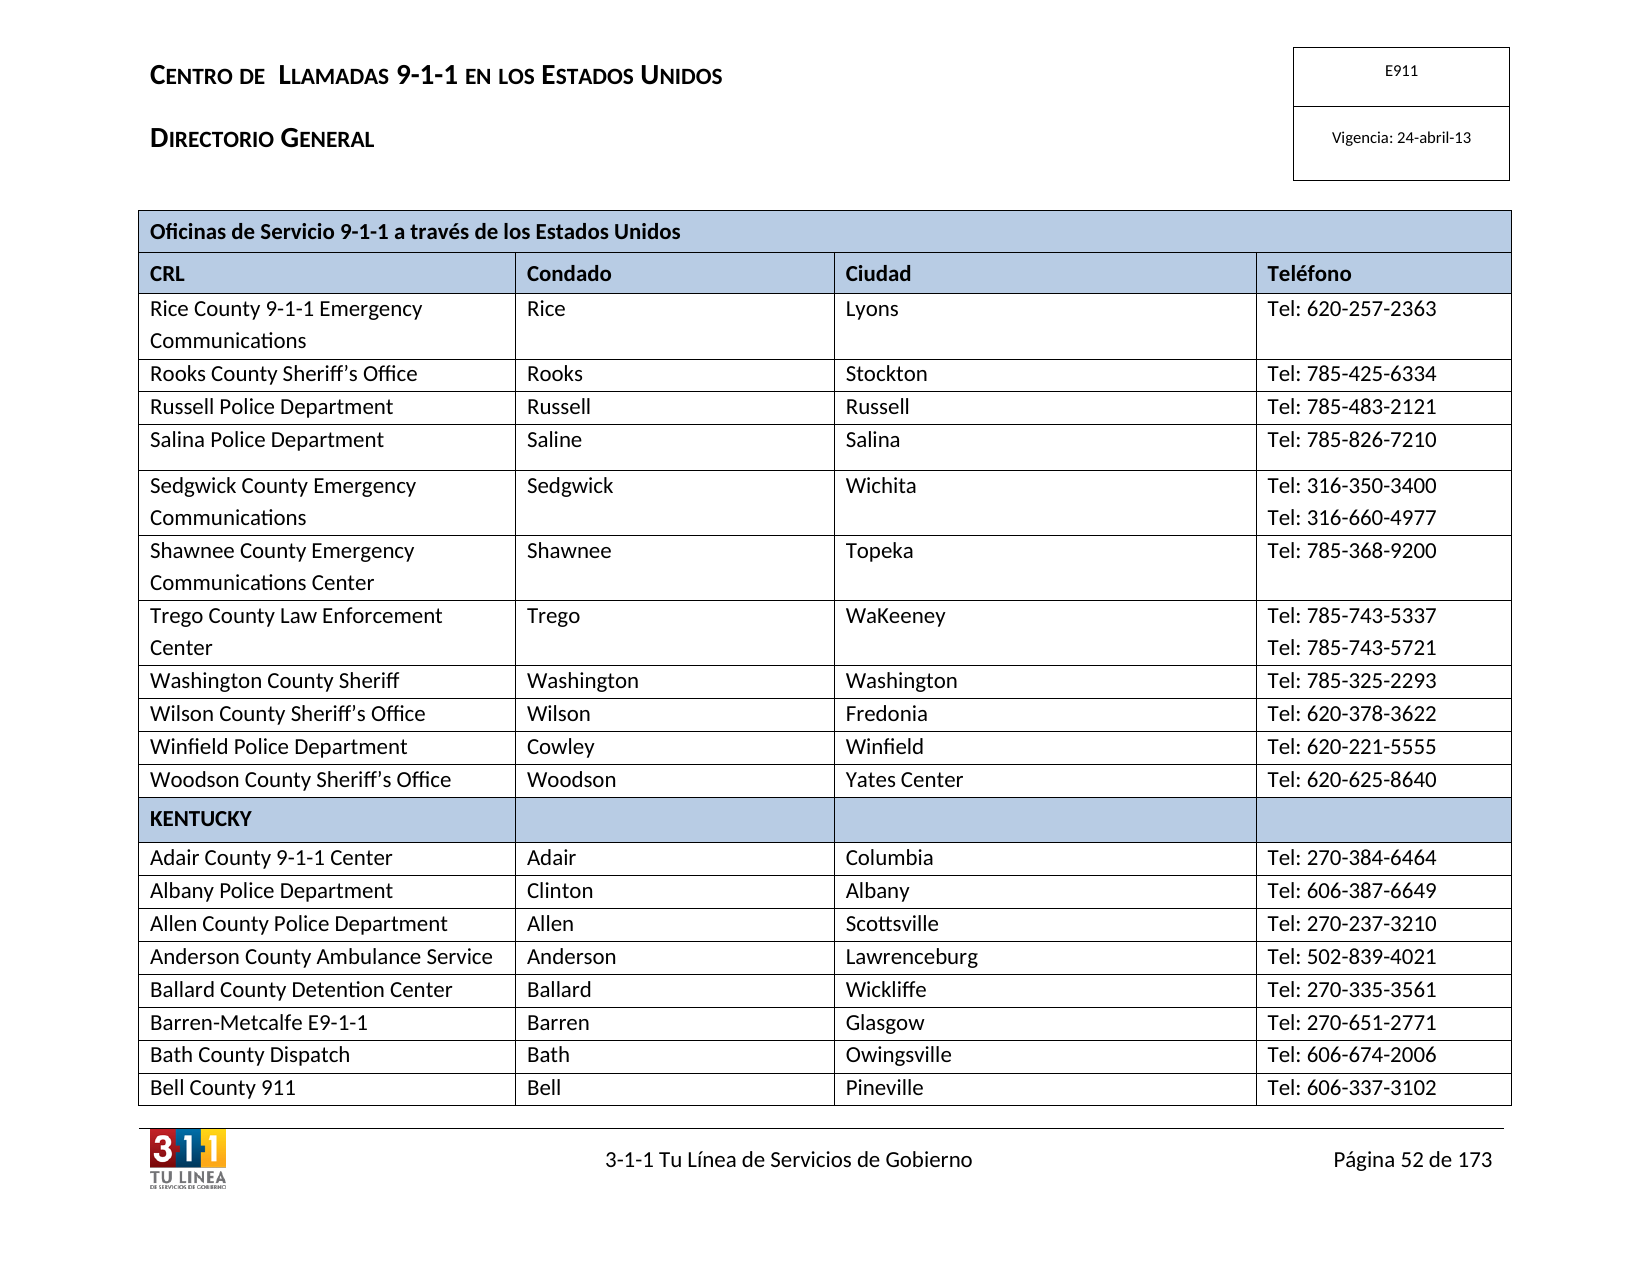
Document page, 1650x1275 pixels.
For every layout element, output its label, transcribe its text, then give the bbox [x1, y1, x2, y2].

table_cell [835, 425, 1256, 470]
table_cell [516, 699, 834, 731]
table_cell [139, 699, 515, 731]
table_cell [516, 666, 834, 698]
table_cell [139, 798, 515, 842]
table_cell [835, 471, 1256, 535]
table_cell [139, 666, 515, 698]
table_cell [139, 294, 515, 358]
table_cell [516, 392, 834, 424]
table_cell CRL [139, 253, 515, 293]
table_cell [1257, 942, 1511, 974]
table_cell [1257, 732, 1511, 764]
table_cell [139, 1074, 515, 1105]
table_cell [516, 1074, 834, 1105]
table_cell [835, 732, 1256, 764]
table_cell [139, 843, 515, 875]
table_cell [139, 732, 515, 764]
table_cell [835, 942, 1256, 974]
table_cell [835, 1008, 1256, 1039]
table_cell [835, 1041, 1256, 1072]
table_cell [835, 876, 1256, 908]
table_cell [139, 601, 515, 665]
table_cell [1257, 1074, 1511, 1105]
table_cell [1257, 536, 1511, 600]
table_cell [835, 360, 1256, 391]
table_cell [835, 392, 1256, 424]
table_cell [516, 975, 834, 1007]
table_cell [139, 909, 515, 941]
table_cell Teléfono [1257, 253, 1511, 293]
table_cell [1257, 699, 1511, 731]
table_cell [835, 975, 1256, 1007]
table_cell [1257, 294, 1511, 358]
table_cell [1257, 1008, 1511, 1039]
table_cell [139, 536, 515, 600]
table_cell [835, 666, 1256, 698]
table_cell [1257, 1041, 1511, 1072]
table_cell Ciudad [835, 253, 1256, 293]
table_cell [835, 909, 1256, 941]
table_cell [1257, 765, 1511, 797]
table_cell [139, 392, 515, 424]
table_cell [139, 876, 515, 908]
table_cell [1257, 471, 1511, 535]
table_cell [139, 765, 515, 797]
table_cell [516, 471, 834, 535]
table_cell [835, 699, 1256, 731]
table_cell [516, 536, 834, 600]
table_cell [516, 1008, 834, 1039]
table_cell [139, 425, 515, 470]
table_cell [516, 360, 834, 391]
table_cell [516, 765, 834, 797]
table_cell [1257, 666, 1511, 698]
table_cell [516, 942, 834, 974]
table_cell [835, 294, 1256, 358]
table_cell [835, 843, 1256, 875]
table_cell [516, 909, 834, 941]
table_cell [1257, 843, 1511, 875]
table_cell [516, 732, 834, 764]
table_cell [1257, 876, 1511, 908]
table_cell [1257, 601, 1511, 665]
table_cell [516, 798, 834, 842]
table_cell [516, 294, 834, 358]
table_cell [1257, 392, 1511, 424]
table_header Oficinas de Servicio 9-1-1 a través de los Estados Unidos [139, 211, 1511, 252]
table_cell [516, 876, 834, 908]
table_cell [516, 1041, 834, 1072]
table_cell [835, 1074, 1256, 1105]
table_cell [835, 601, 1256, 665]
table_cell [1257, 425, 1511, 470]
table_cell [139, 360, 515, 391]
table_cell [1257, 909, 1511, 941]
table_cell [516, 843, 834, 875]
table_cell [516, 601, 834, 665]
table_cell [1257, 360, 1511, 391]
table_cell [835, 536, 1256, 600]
table_cell Condado [516, 253, 834, 293]
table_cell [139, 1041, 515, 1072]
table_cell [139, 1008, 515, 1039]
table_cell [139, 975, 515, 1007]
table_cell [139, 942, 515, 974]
picture [150, 1129, 226, 1189]
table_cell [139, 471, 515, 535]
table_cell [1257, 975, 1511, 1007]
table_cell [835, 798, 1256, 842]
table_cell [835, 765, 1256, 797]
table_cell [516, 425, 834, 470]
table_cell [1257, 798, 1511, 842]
